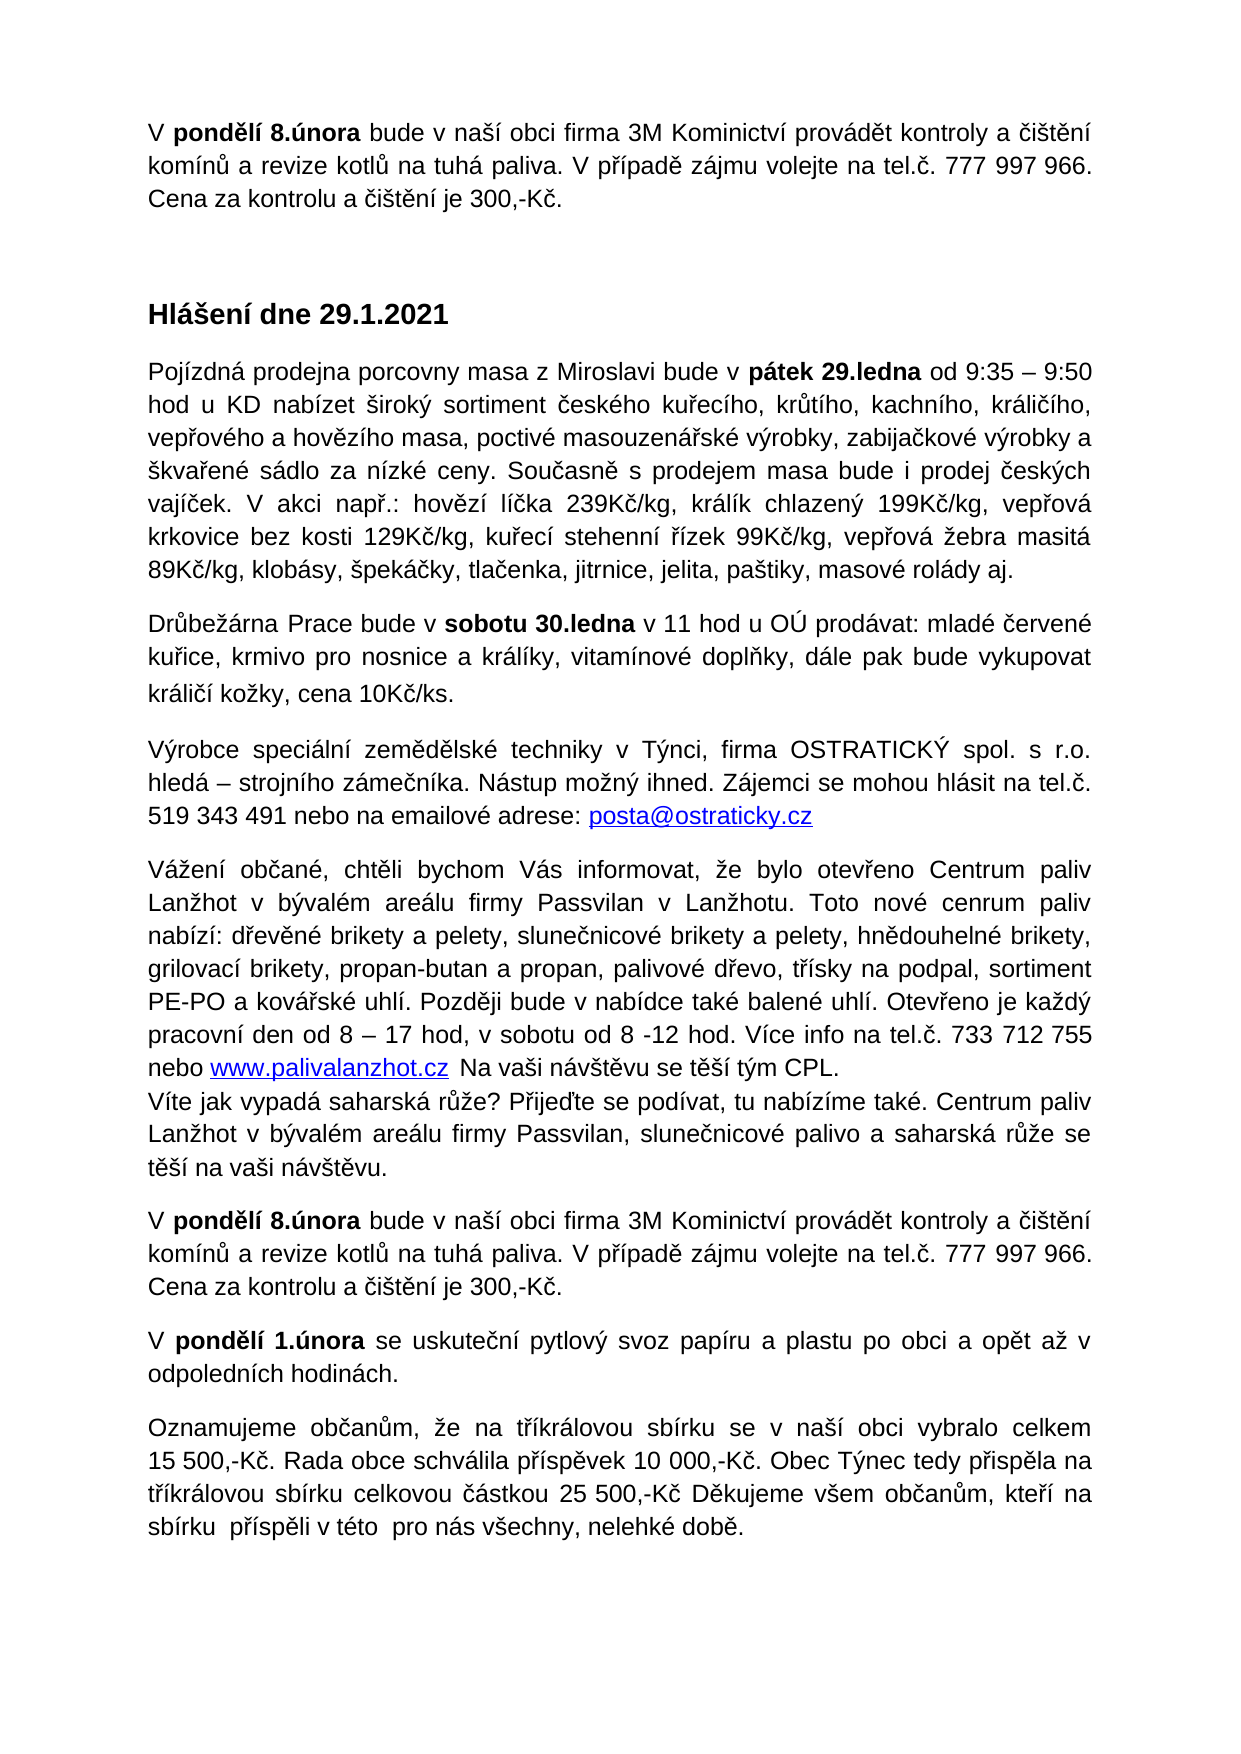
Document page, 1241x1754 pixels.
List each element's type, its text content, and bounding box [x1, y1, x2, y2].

text V pondělí 8.února bude v naší obci firma 3M Kominictví provádět kontroly a čištění komínů a revize kotlů na tuhá paliva. V případě zájmu volejte na tel.č. 777 997 966. Cena za kontrolu a čištění je 300,-Kč. [148, 118, 1093, 213]
text Vážení občané, chtěli bychom Vás informovat, že bylo otevřeno Centrum paliv Lanžhot v bývalém areálu firmy Passvilan v Lanžhotu. Toto nové cenrum paliv nabízí: dřevěné brikety a pelety, slunečnicové brikety a pelety, hnědouhelné brikety, grilovací brikety, propan-butan a propan, palivové dřevo, třísky na podpal, sortiment PE-PO a kovářské uhlí. Později bude v nabídce také balené uhlí. Otevřeno je každý pracovní den od 8 – 17 hod, v sobotu od 8 -12 hod. Více info na tel.č. 733 712 755 nebo www.palivalanzhot.cz Na vaši návštěvu se těší tým CPL. [148, 855, 1093, 1082]
text Oznamujeme občanům, že na tříkrálovou sbírku se v naší obci vybralo celkem 15 500,-Kč. Rada obce schválila příspěvek 10 000,-Kč. Obec Týnec tedy přispěla na tříkrálovou sbírku celkovou částkou 25 500,-Kč Děkujeme všem občanům, kteří na sbírku příspěli v této pro nás všechny, nelehké době. [148, 1413, 1093, 1541]
text Hlášení dne 29.1.2021 [148, 297, 1093, 331]
text Pojízdná prodejna porcovny masa z Miroslavi bude v pátek 29.ledna od 9:35 – 9:50 hod u KD nabízet široký sortiment českého kuřecího, krůtího, kachního, králičího, vepřového a hovězího masa, poctivé masouzenářské výrobky, zabijačkové výrobky a škvařené sádlo za nízké ceny. Současně s prodejem masa bude i prodej českých vajíček. V akci např.: hovězí líčka 239Kč/kg, králík chlazený 199Kč/kg, vepřová krkovice bez kosti 129Kč/kg, kuřecí stehenní řízek 99Kč/kg, vepřová žebra masitá 89Kč/kg, klobásy, špekáčky, tlačenka, jitrnice, jelita, paštiky, masové rolády aj. [148, 357, 1093, 584]
text Víte jak vypadá saharská růže? Přijeďte se podívat, tu nabízíme také. Centrum paliv Lanžhot v bývalém areálu firmy Passvilan, slunečnicové palivo a saharská růže se těší na vaši návštěvu. [148, 1086, 1093, 1181]
text V pondělí 1.února se uskuteční pytlový svoz papíru a plastu po obci a opět až v odpoledních hodinách. [148, 1326, 1093, 1388]
text Výrobce speciální zemědělské techniky v Týnci, firma OSTRATICKÝ spol. s r.o. hledá – strojního zámečníka. Nástup možný ihned. Zájemci se mohou hlásit na tel.č. 519 343 491 nebo na emailové adrese: posta@ostraticky.cz [148, 735, 1093, 830]
text V pondělí 8.února bude v naší obci firma 3M Kominictví provádět kontroly a čištění komínů a revize kotlů na tuhá paliva. V případě zájmu volejte na tel.č. 777 997 966. Cena za kontrolu a čištění je 300,-Kč. [148, 1206, 1093, 1301]
text Drůbežárna Prace bude v sobotu 30.ledna v 11 hod u OÚ prodávat: mladé červené kuřice, krmivo pro nosnice a králíky, vitamínové doplňky, dále pak bude vykupovat králičí kožky, cena 10Kč/ks. [148, 609, 1093, 709]
